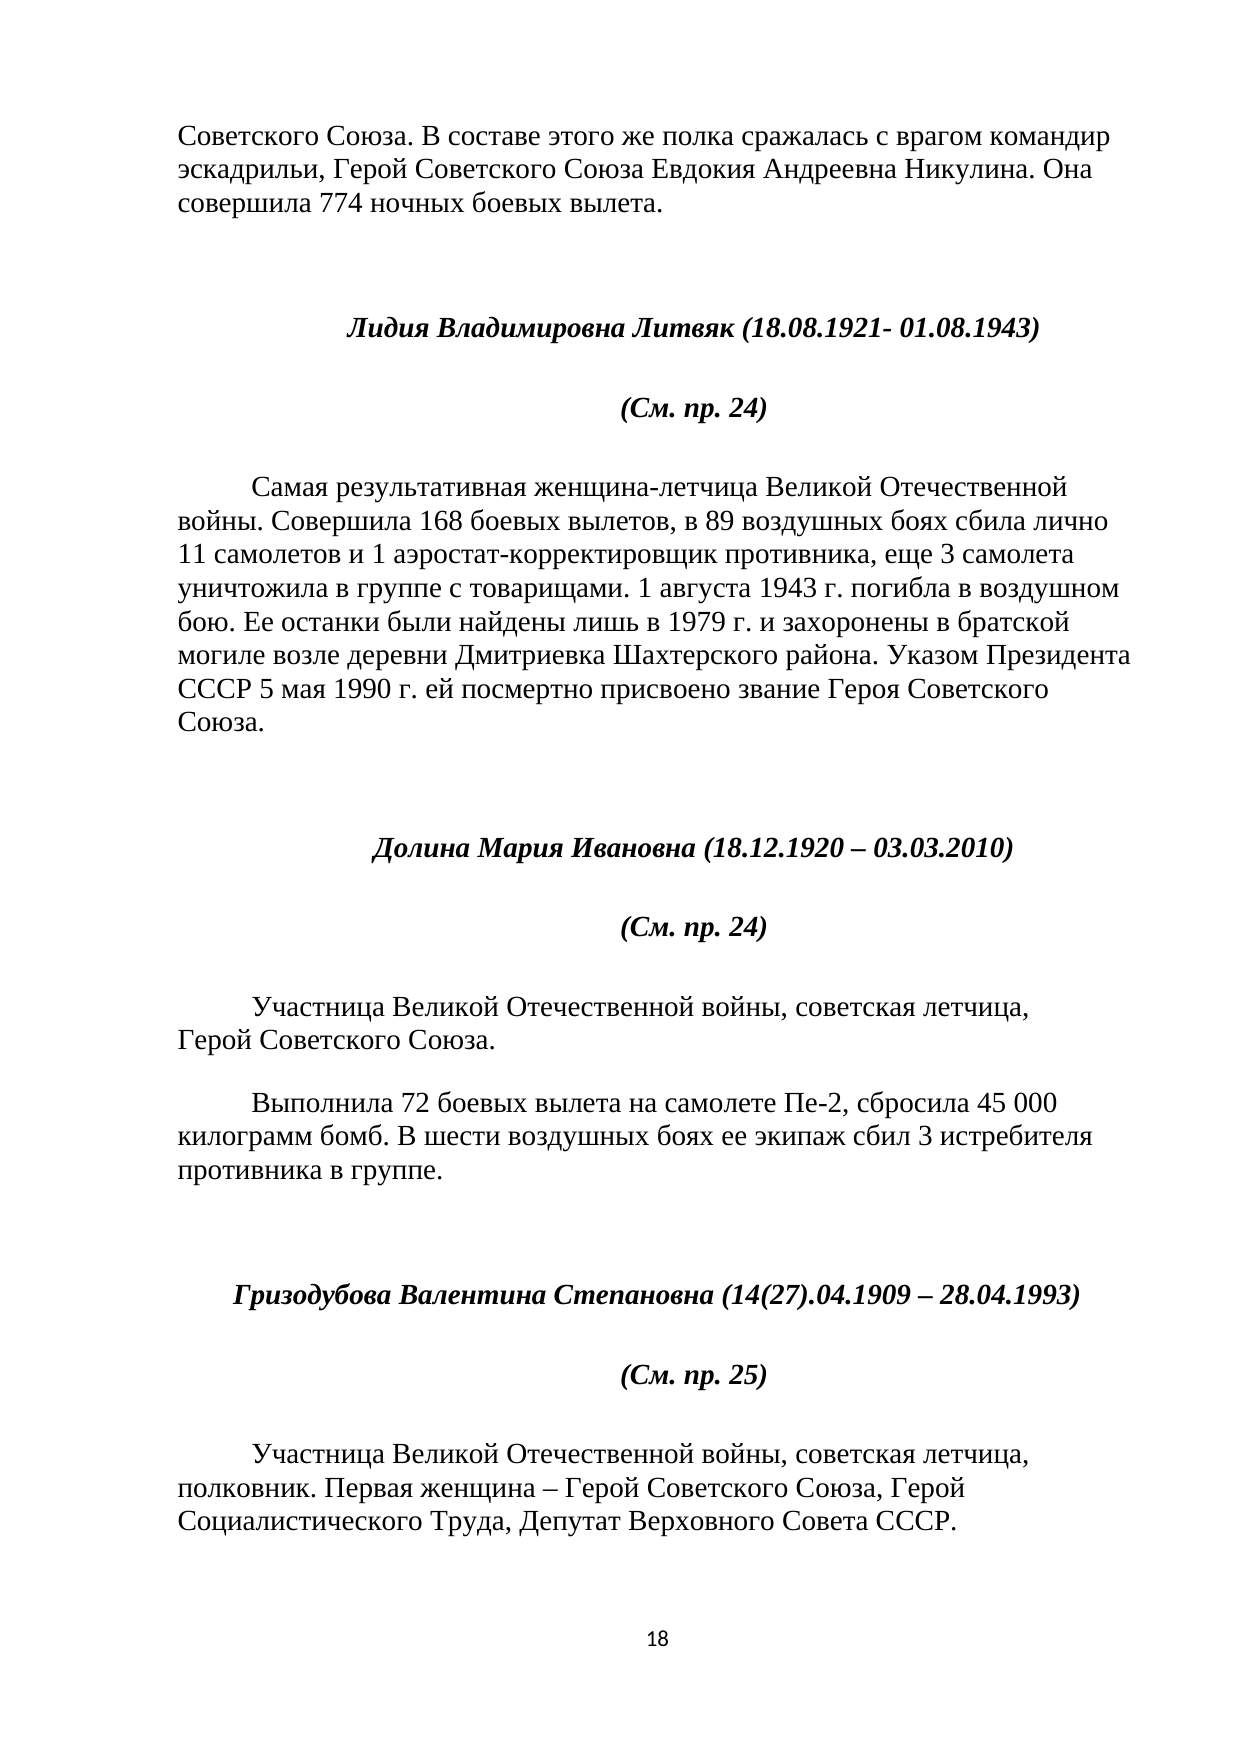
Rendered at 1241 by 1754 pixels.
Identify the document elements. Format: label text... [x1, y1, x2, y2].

text Лидия Владимировна Литвяк (18.08.1921- 01.08.1943) [177, 311, 1137, 344]
text Долина Мария Ивановна (18.12.1920 – 03.03.2010) [177, 830, 1137, 863]
text Гризодубова Валентина Степановна (14(27).04.1909 – 28.04.1993) [177, 1277, 1137, 1311]
text (См. пр. 24) [177, 909, 1137, 943]
text Выполнила 72 боевых вылета на самолете Пе-2, сбросила 45 000 килограмм бомб. В шести воздушных боях ее экипаж сбил 3 истребителя противника в группе. [177, 1085, 1137, 1186]
text (См. пр. 24) [177, 390, 1137, 424]
text Участница Великой Отечественной войны, советская летчица, полковник. Первая женщина – Герой Советского Союза, Герой Социалистического Труда, Депутат Верховного Совета СССР. [177, 1436, 1137, 1537]
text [177, 118, 1137, 219]
text Самая результативная женщина-летчица Великой Отечественной войны. Совершила 168 боевых вылетов, в 89 воздушных боях сбила лично 11 самолетов и 1 аэростат-корректировщик противника, еще 3 самолета уничтожила в группе с товарищами. 1 августа 1943 г. погибла в воздушном бою. Ее останки были найдены лишь в 1979 г. и захоронены в братской могиле возле деревни Дмитриевка Шахтерского района. Указом Президента СССР 5 мая 1990 г. ей посмертно присвоено звание Героя Советского Союза. [177, 469, 1137, 738]
text Участница Великой Отечественной войны, советская летчица, Герой Советского Союза. [177, 989, 1137, 1056]
text (См. пр. 25) [177, 1357, 1137, 1391]
